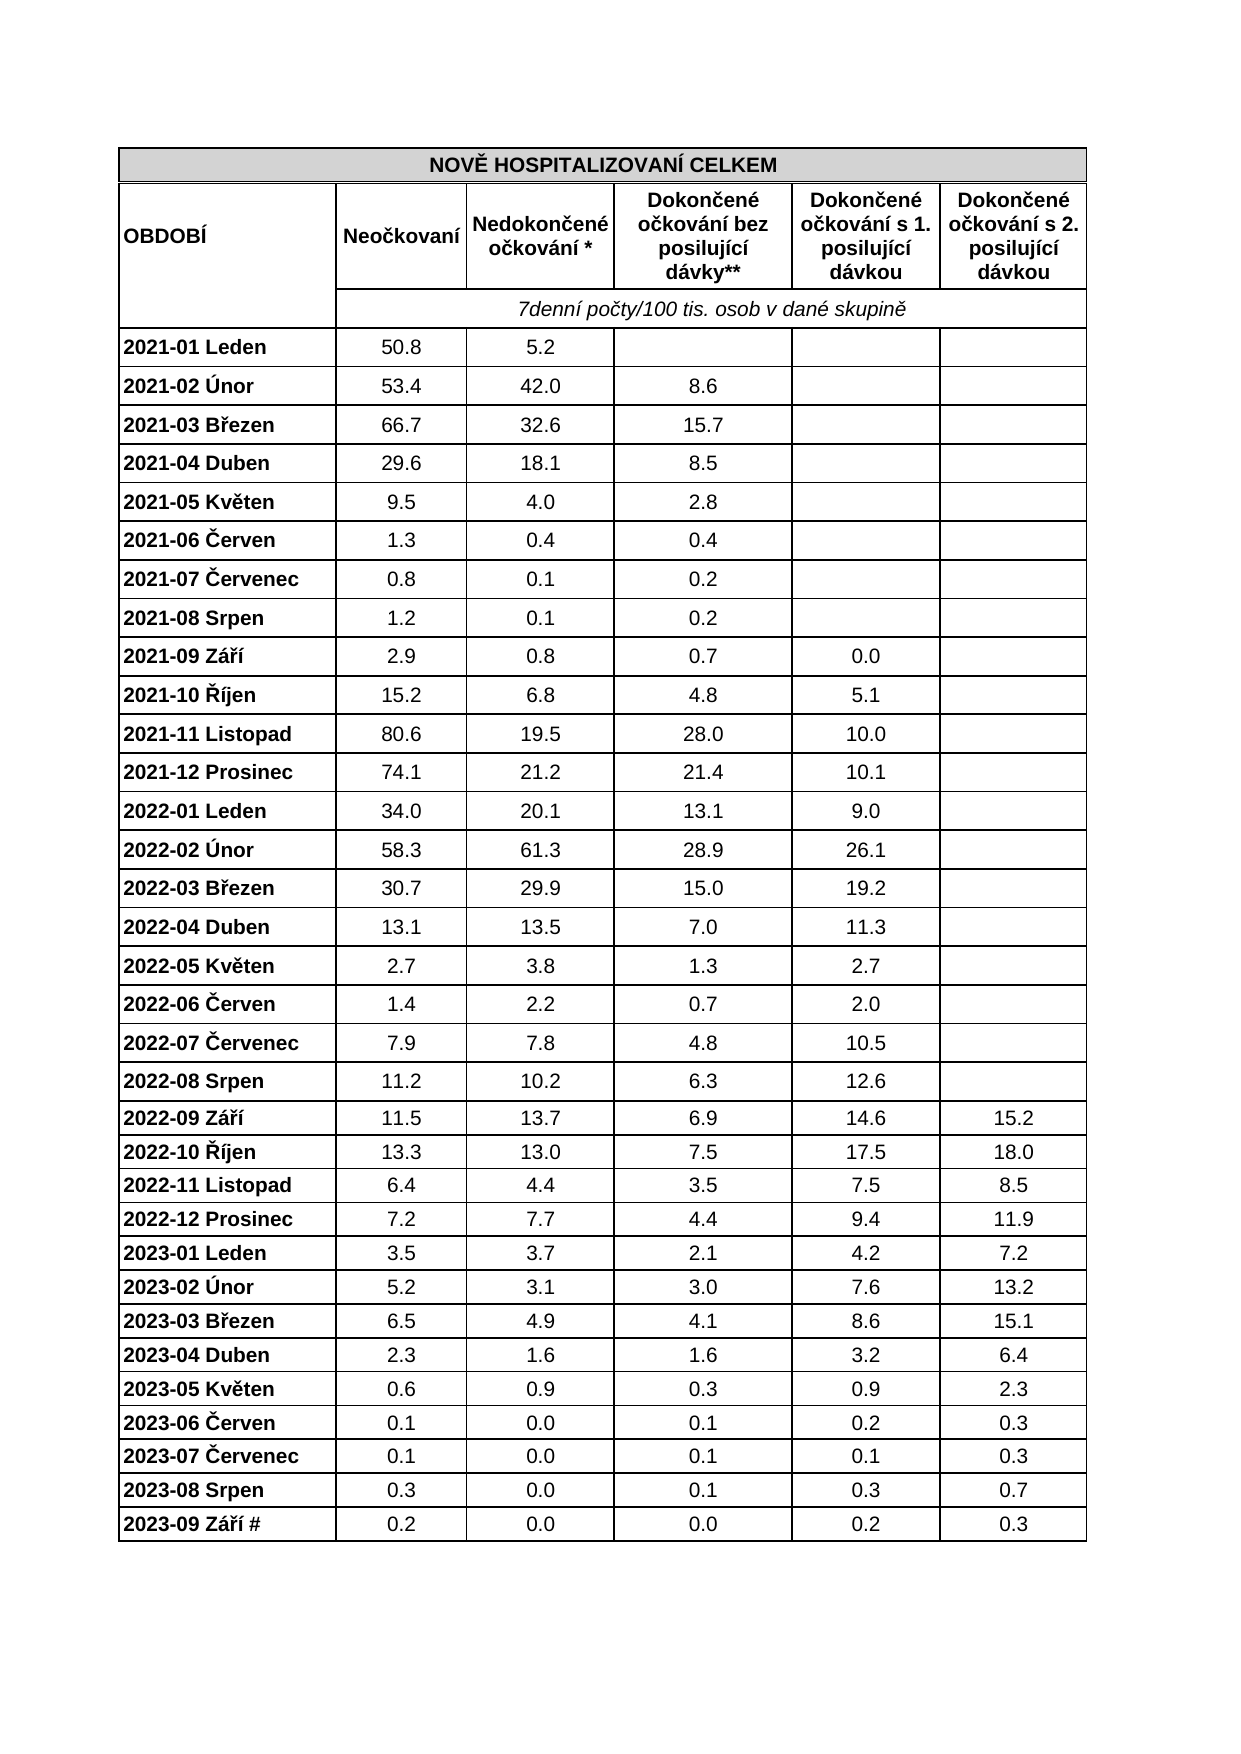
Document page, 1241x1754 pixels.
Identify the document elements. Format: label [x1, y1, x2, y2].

table_cell [337, 1203, 466, 1235]
table_cell [793, 986, 939, 1023]
table_cell [793, 1440, 939, 1472]
table_cell [120, 831, 335, 868]
table_cell [467, 1136, 613, 1168]
table_cell [793, 870, 939, 907]
table_cell [337, 831, 466, 868]
table_cell [337, 1024, 466, 1061]
table_cell [337, 290, 1086, 327]
table_cell [467, 184, 613, 288]
table_cell [793, 184, 939, 288]
table_cell [337, 1339, 466, 1371]
table_cell [793, 1102, 939, 1134]
table_cell [467, 1406, 613, 1438]
table_cell [941, 483, 1086, 520]
table_cell [941, 792, 1086, 829]
table_cell [793, 1406, 939, 1438]
table_cell [615, 1237, 791, 1269]
table_cell [793, 1237, 939, 1269]
table_cell [941, 908, 1086, 945]
table_cell [941, 522, 1086, 559]
table_cell [615, 986, 791, 1023]
table_cell [793, 483, 939, 520]
table_cell [120, 406, 335, 443]
table_cell [467, 406, 613, 443]
table_cell [941, 831, 1086, 868]
table_cell [615, 831, 791, 868]
table_cell [337, 367, 466, 404]
table_cell [793, 1203, 939, 1235]
table_cell [120, 1169, 335, 1202]
table_cell [120, 1372, 335, 1405]
table_cell [615, 908, 791, 945]
table_cell [615, 1372, 791, 1405]
table_cell [120, 1102, 335, 1134]
table_cell [941, 445, 1086, 482]
table_cell [941, 406, 1086, 443]
table_cell [615, 1440, 791, 1472]
table_cell [467, 1372, 613, 1405]
table_cell [615, 792, 791, 829]
table_cell [120, 870, 335, 907]
table_cell [467, 831, 613, 868]
table_cell [615, 947, 791, 984]
table_cell [337, 329, 466, 366]
table_cell [120, 599, 335, 636]
table_cell [120, 908, 335, 945]
table_cell [615, 445, 791, 482]
table_cell [941, 754, 1086, 791]
table_cell [941, 1271, 1086, 1303]
table_cell [337, 792, 466, 829]
table_cell [337, 677, 466, 713]
table_cell [941, 1372, 1086, 1405]
table_cell [120, 367, 335, 404]
table_cell [941, 638, 1086, 675]
table_cell [941, 561, 1086, 598]
table_cell [941, 367, 1086, 404]
table_cell [120, 522, 335, 559]
table_cell [793, 1063, 939, 1100]
table_cell [793, 1271, 939, 1303]
table_cell [941, 1136, 1086, 1168]
table_cell [793, 1474, 939, 1506]
table_cell [337, 947, 466, 984]
table_cell [467, 1024, 613, 1061]
table_cell [615, 1406, 791, 1438]
table_cell [467, 329, 613, 366]
table_cell [337, 986, 466, 1023]
table_cell [615, 1305, 791, 1337]
table_cell [941, 677, 1086, 713]
table_cell [467, 677, 613, 713]
table_cell [615, 677, 791, 713]
table_cell [793, 1305, 939, 1337]
table_cell [941, 1102, 1086, 1134]
table_cell [337, 908, 466, 945]
table_cell [120, 184, 335, 327]
table_cell [793, 677, 939, 713]
table_cell [793, 406, 939, 443]
table_cell [615, 754, 791, 791]
table_cell [467, 522, 613, 559]
table_cell [467, 1169, 613, 1202]
table_cell [120, 715, 335, 752]
table_cell [615, 1203, 791, 1235]
table_cell [337, 599, 466, 636]
table_cell [337, 870, 466, 907]
table_cell [793, 831, 939, 868]
table_cell [941, 1024, 1086, 1061]
table_cell [467, 715, 613, 752]
table_cell [615, 561, 791, 598]
table_cell [941, 1339, 1086, 1371]
table_cell [467, 1237, 613, 1269]
table_cell [941, 715, 1086, 752]
table_cell [120, 1339, 335, 1371]
table_cell [467, 792, 613, 829]
table_cell [941, 329, 1086, 366]
table_cell [941, 870, 1086, 907]
table_cell [467, 754, 613, 791]
table_cell [337, 1169, 466, 1202]
table_cell [337, 1474, 466, 1506]
table_cell [120, 445, 335, 482]
table_cell [941, 1063, 1086, 1100]
table_cell [120, 986, 335, 1023]
table_cell [793, 638, 939, 675]
table_cell [120, 754, 335, 791]
table_cell [120, 1063, 335, 1100]
table_cell [467, 1305, 613, 1337]
table_cell [467, 947, 613, 984]
table_cell [615, 406, 791, 443]
table_cell [615, 638, 791, 675]
table_cell [793, 1169, 939, 1202]
table_cell [467, 483, 613, 520]
table_cell [793, 445, 939, 482]
table_cell [120, 1406, 335, 1438]
table_cell [467, 1271, 613, 1303]
table_cell [467, 1339, 613, 1371]
table_cell [337, 445, 466, 482]
table_cell [337, 1508, 466, 1540]
table_cell [337, 715, 466, 752]
table_cell [120, 1136, 335, 1168]
table_cell [615, 1169, 791, 1202]
table_cell [793, 1136, 939, 1168]
table_cell [120, 1024, 335, 1061]
table_cell [615, 715, 791, 752]
table_cell [337, 483, 466, 520]
table_cell [615, 1063, 791, 1100]
table_cell [120, 677, 335, 713]
table_cell [793, 947, 939, 984]
table_cell [793, 908, 939, 945]
table_cell [467, 1440, 613, 1472]
table_cell [941, 1508, 1086, 1540]
table_cell [120, 329, 335, 366]
table_cell [120, 1271, 335, 1303]
table_cell [1087, 183, 1098, 1542]
table_cell [941, 1440, 1086, 1472]
table_cell [793, 522, 939, 559]
table_cell [467, 908, 613, 945]
table_cell [337, 1440, 466, 1472]
table_cell [337, 1305, 466, 1337]
table_cell [337, 1406, 466, 1438]
table_cell [793, 561, 939, 598]
table_cell [120, 1440, 335, 1472]
table_cell [941, 986, 1086, 1023]
table_cell [467, 1102, 613, 1134]
table_cell [941, 1169, 1086, 1202]
table_cell [615, 367, 791, 404]
table_cell [120, 483, 335, 520]
table_cell [337, 638, 466, 675]
table_cell [467, 870, 613, 907]
table_cell [941, 947, 1086, 984]
table_cell [467, 1203, 613, 1235]
table_cell [615, 1024, 791, 1061]
table_cell [615, 1508, 791, 1540]
table_cell [120, 1305, 335, 1337]
table_cell [337, 1063, 466, 1100]
table_cell [793, 792, 939, 829]
table_cell [793, 367, 939, 404]
table_cell [615, 483, 791, 520]
table_cell [337, 406, 466, 443]
table_cell [615, 599, 791, 636]
table_cell [941, 599, 1086, 636]
table_cell [467, 561, 613, 598]
table_cell [120, 1474, 335, 1506]
table_cell [337, 1372, 466, 1405]
table_cell [793, 1508, 939, 1540]
table_cell [793, 715, 939, 752]
table_cell [941, 1474, 1086, 1506]
table_cell [337, 1136, 466, 1168]
table_cell [467, 1474, 613, 1506]
table_cell [120, 947, 335, 984]
table_cell [793, 1024, 939, 1061]
table_cell [615, 522, 791, 559]
table_cell [337, 1271, 466, 1303]
table_cell [793, 1339, 939, 1371]
table_cell [615, 1271, 791, 1303]
table_cell [467, 638, 613, 675]
table_cell [120, 1237, 335, 1269]
table_cell [337, 754, 466, 791]
table_cell [337, 1237, 466, 1269]
table_cell [120, 1508, 335, 1540]
table_cell [467, 1508, 613, 1540]
table_cell [941, 1406, 1086, 1438]
table_cell [793, 754, 939, 791]
table_cell [120, 561, 335, 598]
table_cell [120, 638, 335, 675]
table_cell [467, 445, 613, 482]
table_cell [467, 367, 613, 404]
table_cell [615, 1102, 791, 1134]
table_cell [467, 599, 613, 636]
table_cell [941, 1237, 1086, 1269]
table_cell [120, 792, 335, 829]
table_cell [337, 184, 466, 288]
table_cell [793, 599, 939, 636]
table_cell [615, 1136, 791, 1168]
table_cell [615, 184, 791, 288]
table_cell [941, 1305, 1086, 1337]
table_cell [793, 1372, 939, 1405]
table_cell [337, 522, 466, 559]
table_cell [615, 329, 791, 366]
table_cell [941, 1203, 1086, 1235]
table_cell [337, 561, 466, 598]
table_cell [467, 1063, 613, 1100]
table_header [1087, 147, 1098, 182]
table_cell [615, 1474, 791, 1506]
table_cell [941, 184, 1086, 288]
table_cell [615, 1339, 791, 1371]
table_cell [337, 1102, 466, 1134]
table_cell [467, 986, 613, 1023]
table_cell [793, 329, 939, 366]
table_cell [615, 870, 791, 907]
table_cell [120, 1203, 335, 1235]
